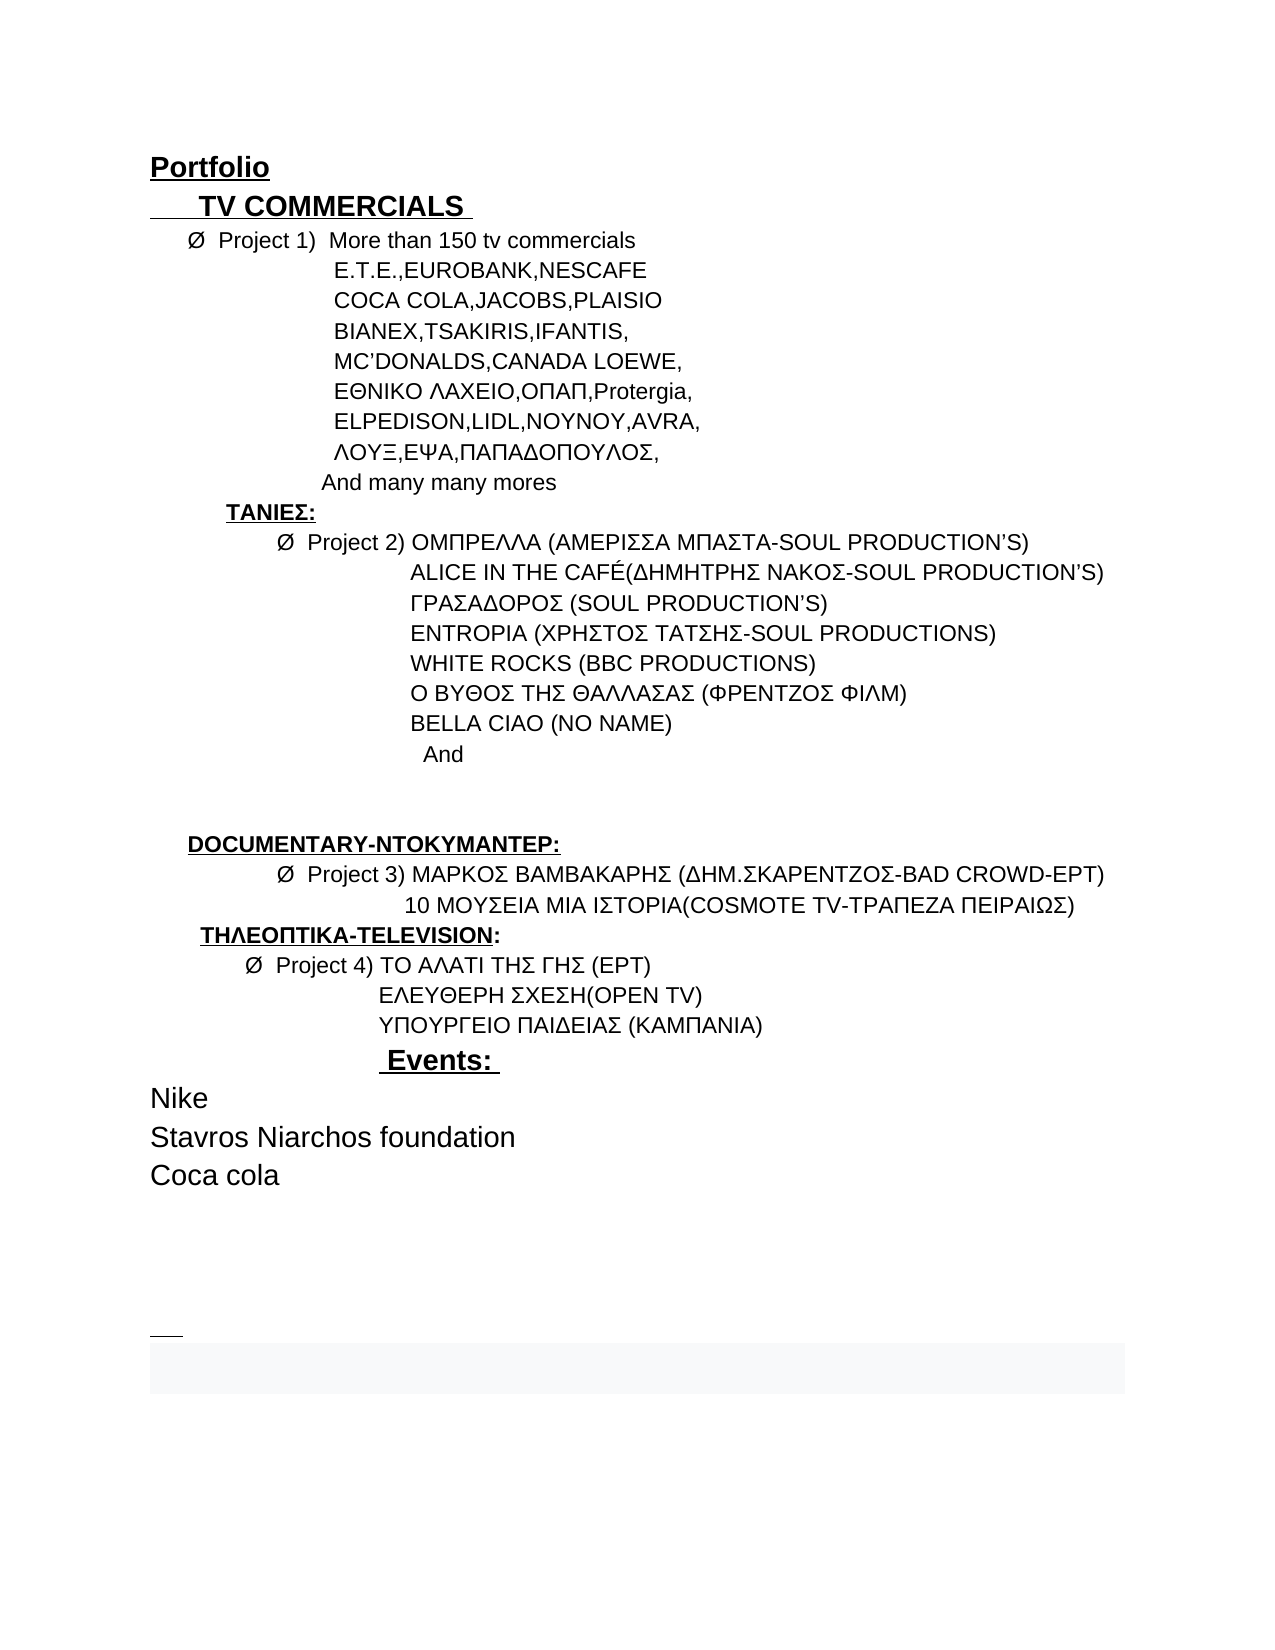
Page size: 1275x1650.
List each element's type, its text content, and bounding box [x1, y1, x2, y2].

text ΕΛΕΥΘΕΡΗ ΣΧΕΣΗ(OPEN TV) [187, 982, 1125, 1009]
text ELPEDISON,LIDL,NOYNOY,AVRA, [187, 408, 1125, 435]
text ALICE IN THE CAFÉ(ΔΗΜΗΤΡΗΣ ΝΑΚΟΣ-SOUL PRODUCTION’S) [187, 559, 1125, 586]
text COCA COLA,JACOBS,PLAISIO [187, 287, 1125, 314]
text Coca cola [150, 1158, 1125, 1192]
text Ø Project 4) ΤΟ ΑΛΑΤΙ ΤΗΣ ΓΗΣ (ΕΡΤ) [187, 952, 1125, 978]
text And many many mores [187, 469, 1125, 495]
text DOCUMENTARY-ΝΤΟΚΥΜΑΝΤΕΡ: [187, 831, 1125, 858]
text WHITE ROCKS (BBC PRODUCTIONS) [187, 650, 1125, 676]
text ΤΗΛΕΟΠΤΙΚΑ-TELEVISION: [187, 922, 1125, 948]
text Nike [150, 1081, 1125, 1115]
text Portfolio [150, 150, 1125, 183]
text 10 ΜΟΥΣΕΙΑ ΜΙΑ ΙΣΤΟΡΙΑ(COSMOTE TV-ΤΡΑΠΕΖΑ ΠΕΙΡΑΙΩΣ) [187, 892, 1125, 918]
text Events: [187, 1043, 1125, 1076]
text ΥΠΟΥΡΓΕΙΟ ΠΑΙΔΕΙΑΣ (ΚΑΜΠΑΝΙΑ) [187, 1012, 1125, 1039]
text ΛΟΥΞ,ΕΨΑ,ΠΑΠΑΔΟΠΟΥΛΟΣ, [187, 438, 1125, 465]
text And [187, 741, 1125, 767]
text Ø Project 1) More than 150 tv commercials [187, 227, 1125, 253]
text MC’DONALDS,CANADA LOEWE, [187, 348, 1125, 374]
text Ø Project 2) ΟΜΠΡΕΛΛΑ (ΑΜΕΡΙΣΣΑ ΜΠΑΣΤΑ-SOUL PRODUCTION’S) [187, 529, 1125, 556]
text ΕΘΝΙΚΟ ΛΑΧΕΙΟ,ΟΠΑΠ,Protergia, [187, 378, 1125, 404]
text ΓΡΑΣΑΔΟΡΟΣ (SOUL PRODUCTION’S) [187, 589, 1125, 616]
text TV COMMERCIALS [150, 188, 1125, 222]
text Ø Project 3) ΜΑΡΚΟΣ ΒΑΜΒΑΚΑΡΗΣ (ΔΗΜ.ΣΚΑΡΕΝΤΖΟΣ-BAD CROWD-ΕΡΤ) [187, 861, 1125, 888]
text Ο ΒΥΘΟΣ ΤΗΣ ΘΑΛΛΑΣΑΣ (ΦΡΕΝΤΖΟΣ ΦΙΛΜ) [187, 680, 1125, 707]
text ΤΑΝΙΕΣ: [187, 499, 1125, 525]
text BELLA CIAO (NO NAME) [187, 710, 1125, 737]
text BIANEX,TSAKIRIS,IFANTIS, [187, 318, 1125, 344]
text E.T.E.,EUROBANK,NESCAFE [187, 257, 1125, 284]
text Stavros Niarchos foundation [150, 1120, 1125, 1153]
text ENTROPIA (ΧΡΗΣΤΟΣ ΤΑΤΣΗΣ-SOUL PRODUCTIONS) [187, 620, 1125, 646]
